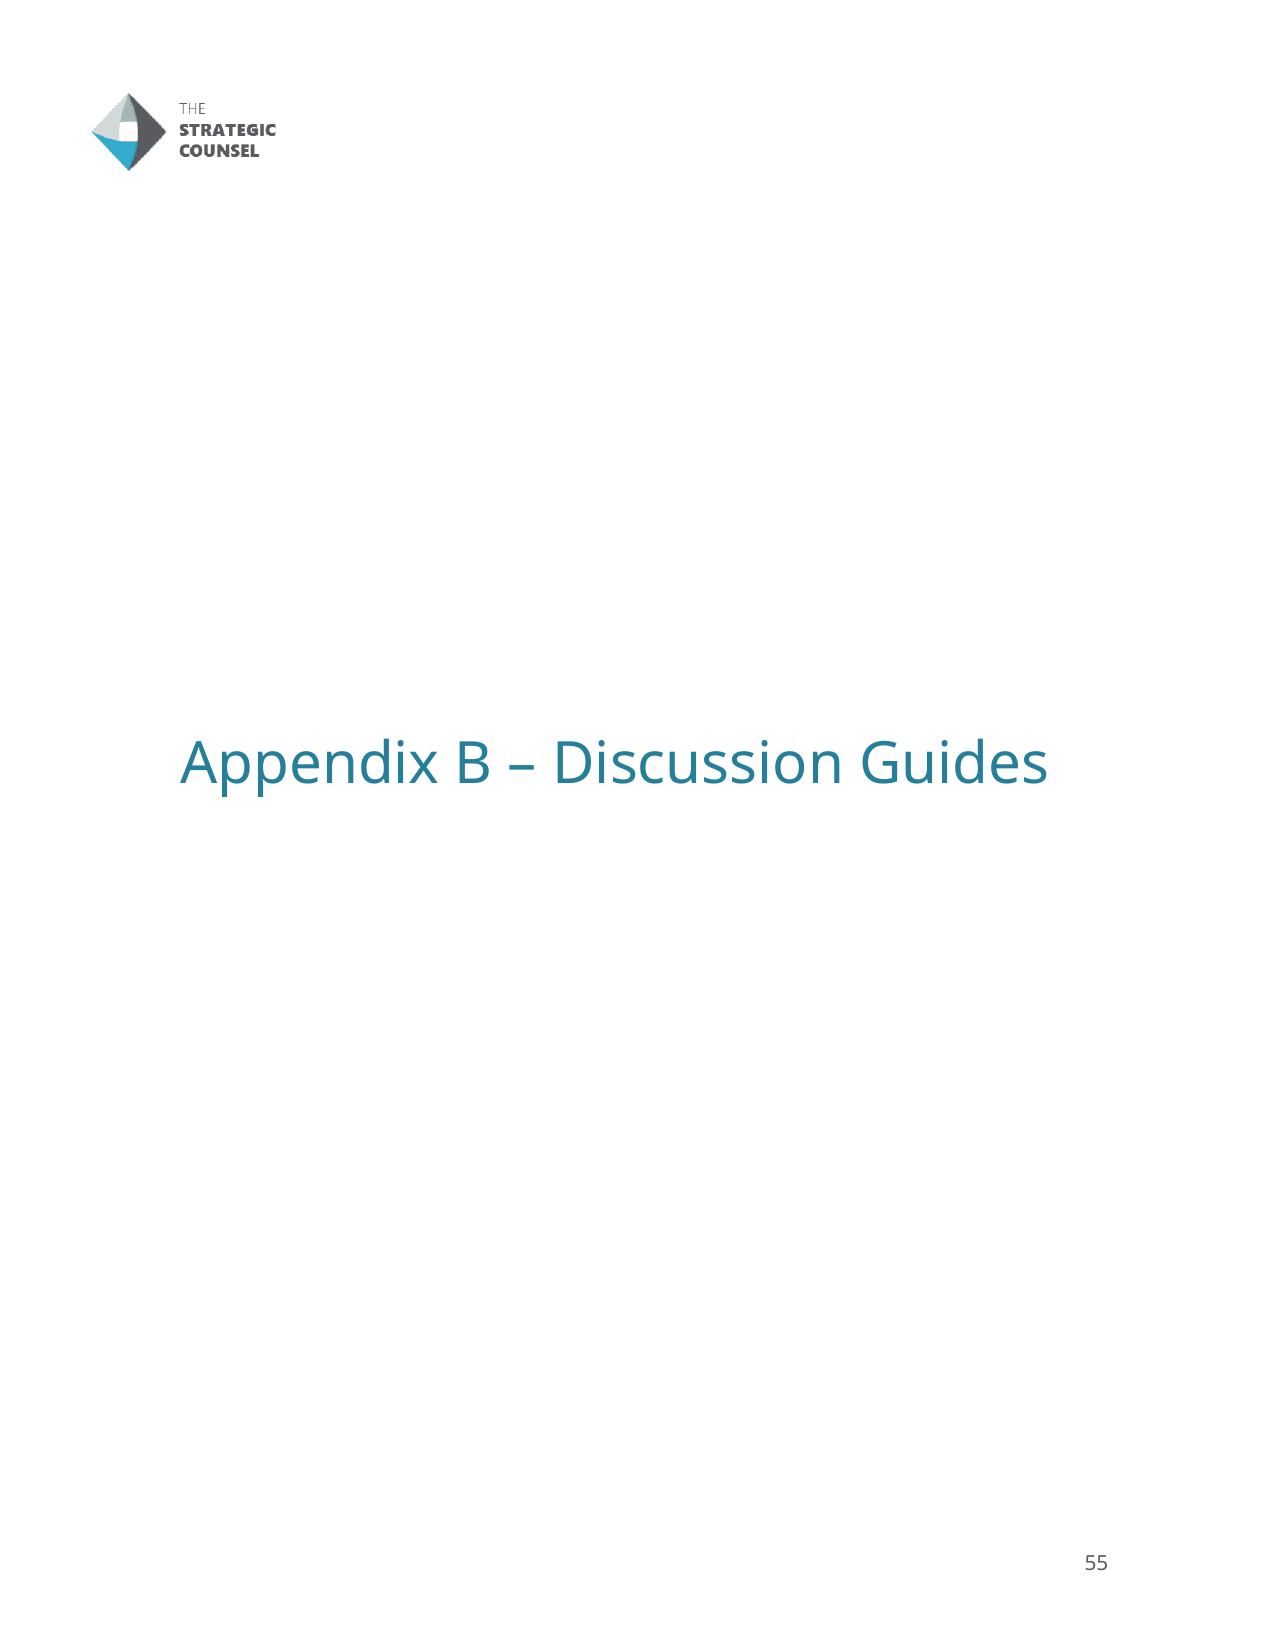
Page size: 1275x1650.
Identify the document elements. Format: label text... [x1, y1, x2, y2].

picture [91, 90, 508, 174]
text Appendix B – Discussion Guides [180, 721, 1125, 800]
